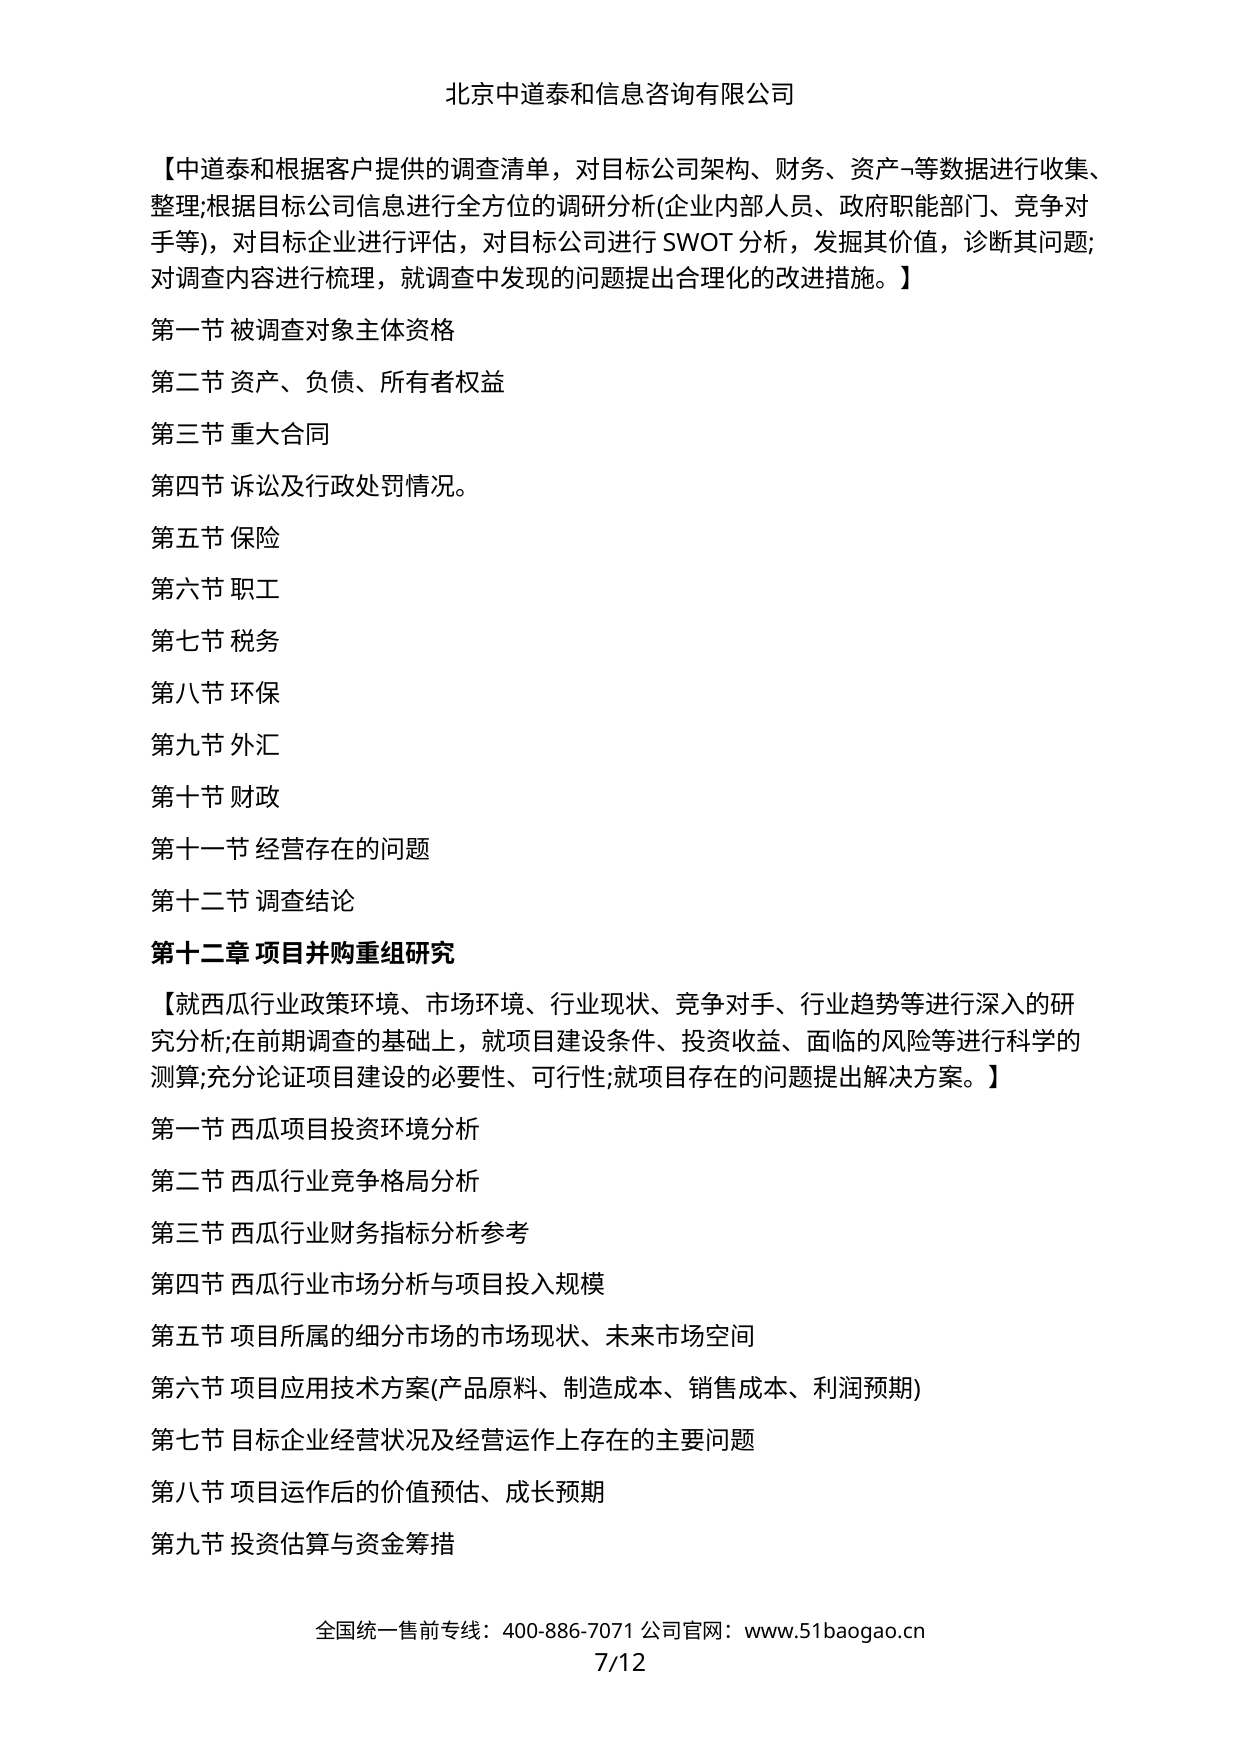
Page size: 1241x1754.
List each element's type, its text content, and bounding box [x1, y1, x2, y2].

text 第四节 西瓜行业市场分析与项目投入规模 [150, 1265, 1090, 1301]
text 第二节 西瓜行业竞争格局分析 [150, 1161, 1090, 1197]
text 第三节 重大合同 [150, 414, 1090, 451]
text 【中道泰和根据客户提供的调查清单，对目标公司架构、财务、资产¬等数据进行收集、整理;根据目标公司信息进行全方位的调研分析(企业内部人员、政府职能部门、竞争对手等)，对目标企业进行评估，对目标公司进行SWOT分析，发掘其价值，诊断其问题;对调查内容进行梳理，就调查中发现的问题提出合理化的改进措施。】 [150, 150, 1090, 295]
text 第五节 保险 [150, 518, 1090, 554]
text 第四节 诉讼及行政处罚情况。 [150, 466, 1090, 502]
text 第六节 职工 [150, 570, 1090, 606]
text 第七节 目标企业经营状况及经营运作上存在的主要问题 [150, 1421, 1090, 1457]
text 第一节 被调查对象主体资格 [150, 311, 1090, 347]
text 第九节 外汇 [150, 726, 1090, 762]
text 第八节 项目运作后的价值预估、成长预期 [150, 1472, 1090, 1509]
text 第九节 投资估算与资金筹措 [150, 1524, 1090, 1561]
text 第十二章 项目并购重组研究 [150, 933, 1090, 969]
text 第十二节 调查结论 [150, 881, 1090, 917]
text 第二节 资产、负债、所有者权益 [150, 362, 1090, 399]
text 第七节 税务 [150, 622, 1090, 658]
text 第八节 环保 [150, 674, 1090, 710]
text 第一节 西瓜项目投资环境分析 [150, 1109, 1090, 1146]
text 【就西瓜行业政策环境、市场环境、行业现状、竞争对手、行业趋势等进行深入的研究分析;在前期调查的基础上，就项目建设条件、投资收益、面临的风险等进行科学的测算;充分论证项目建设的必要性、可行性;就项目存在的问题提出解决方案。】 [150, 985, 1090, 1094]
text 第六节 项目应用技术方案(产品原料、制造成本、销售成本、利润预期) [150, 1369, 1090, 1405]
text 第三节 西瓜行业财务指标分析参考 [150, 1213, 1090, 1249]
text 第十节 财政 [150, 777, 1090, 814]
text 第五节 项目所属的细分市场的市场现状、未来市场空间 [150, 1317, 1090, 1353]
text 第十一节 经营存在的问题 [150, 829, 1090, 866]
